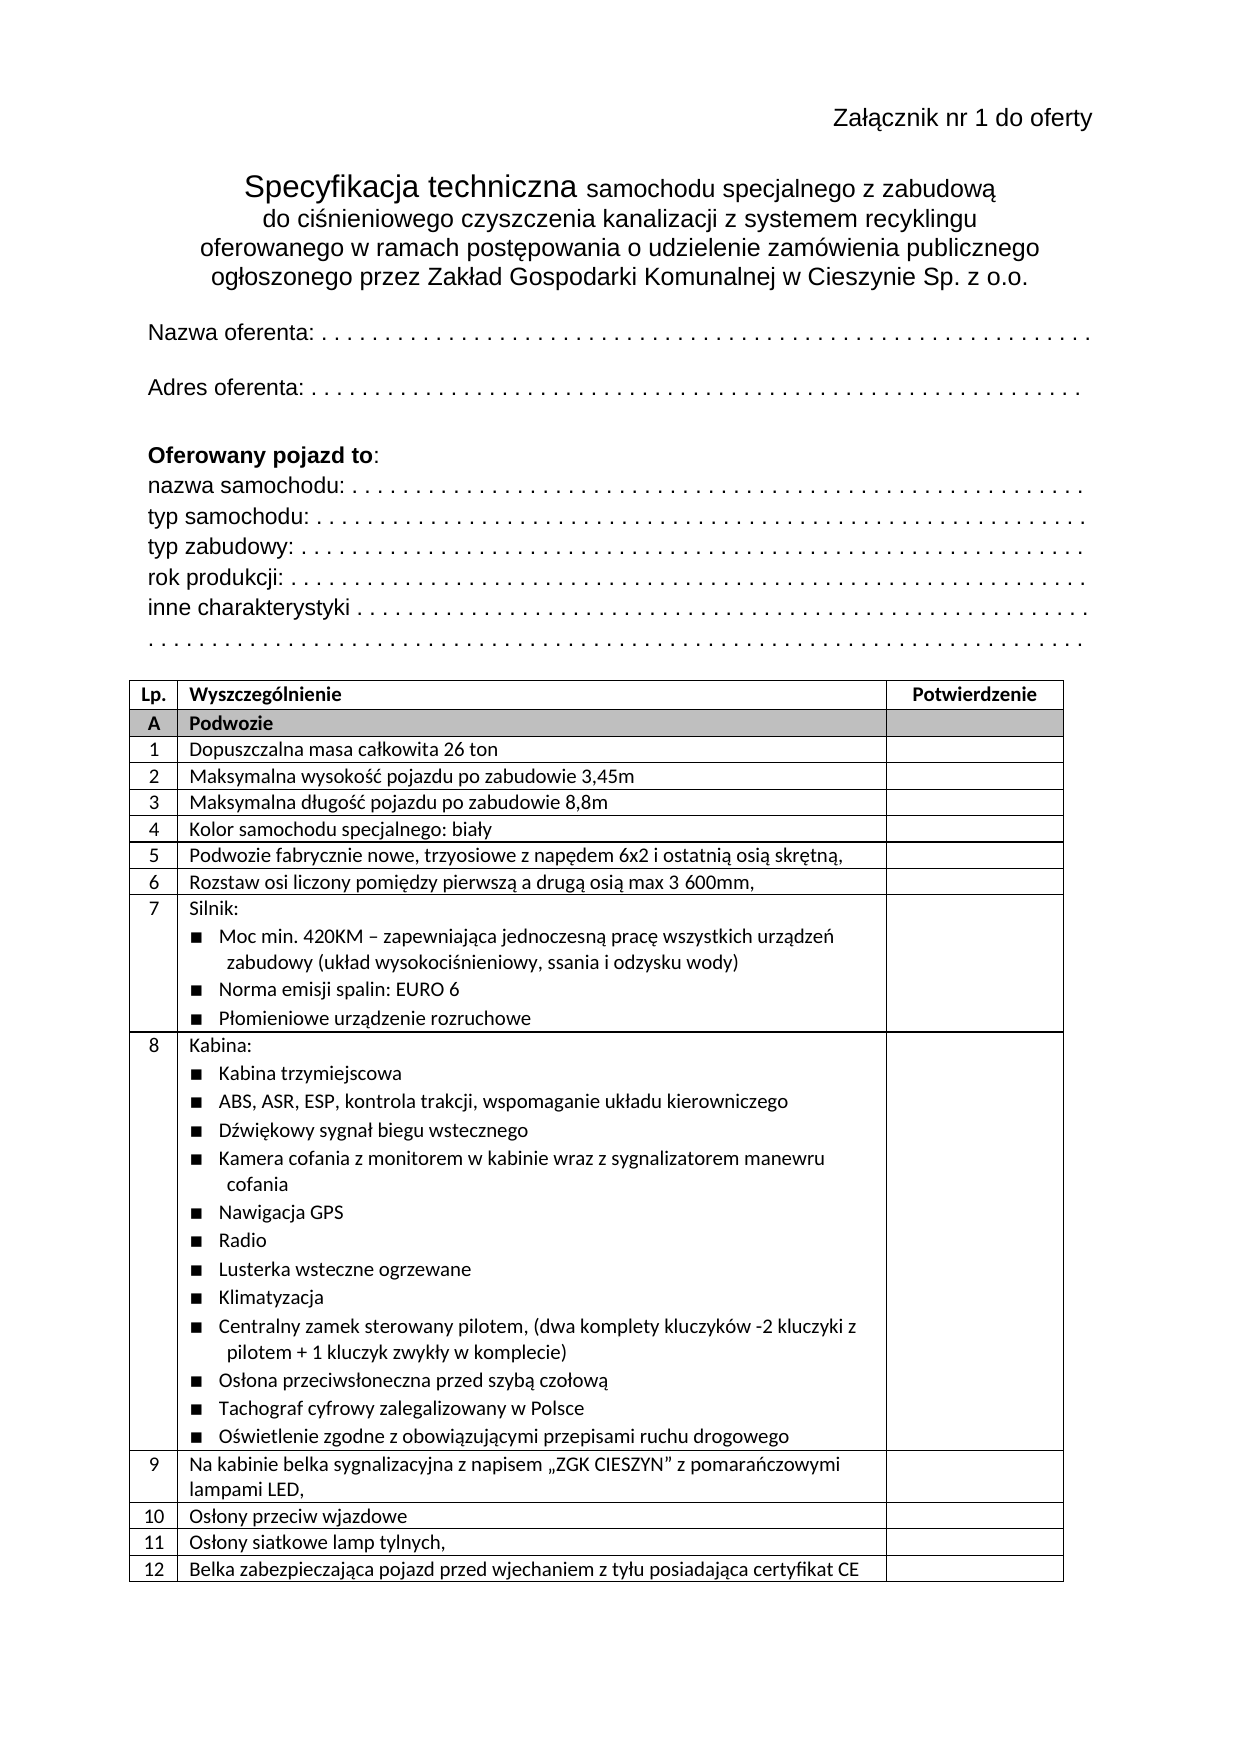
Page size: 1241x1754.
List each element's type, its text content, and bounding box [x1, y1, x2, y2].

table_cell Rozstaw osi liczony pomiędzy pierwszą a drugą osią max 3 600mm, [178, 869, 886, 894]
table_cell [887, 710, 1063, 736]
table_cell Podwozie fabrycznie nowe, trzyosiowe z napędem 6x2 i ostatnią osią skrętną, [178, 843, 886, 868]
table_cell 1 [130, 737, 177, 762]
table_cell 9 [130, 1451, 177, 1502]
table_cell [887, 790, 1063, 815]
table_cell [887, 895, 1063, 1031]
text Specyfikacja techniczna samochodu specjalnego z zabudową do ciśnieniowego czyszczenia kanalizacji z systemem recyklingu [148, 168, 1093, 233]
text . . . . . . . . . . . . . . . . . . . . . . . . . . . . . . . . . . . . . . . . . . . . . . . . . . . . . . . . . . . . . . . . . . . . . . . . . . [148, 625, 1093, 651]
text rok produkcji: . . . . . . . . . . . . . . . . . . . . . . . . . . . . . . . . . . . . . . . . . . . . . . . . . . . . . . . . . . . . . . . [148, 564, 1093, 590]
table_cell 2 [130, 763, 177, 788]
table_cell 4 [130, 816, 177, 841]
table_cell Na kabinie belka sygnalizacyjna z napisem „ZGK CIESZYN” z pomarańczowymi lampami LED, [178, 1451, 886, 1502]
table_cell [887, 1503, 1063, 1528]
table_cell 11 [130, 1529, 177, 1555]
table_header Lp. [130, 681, 177, 709]
table_cell Osłony siatkowe lamp tylnych, [178, 1529, 886, 1555]
text oferowanego w ramach postępowania o udzielenie zamówienia publicznego ogłoszonego przez Zakład Gospodarki Komunalnej w Cieszynie Sp. z o.o. [148, 233, 1093, 290]
table_cell Osłony przeciw wjazdowe [178, 1503, 886, 1528]
table_cell A [130, 710, 177, 736]
table_cell 7 [130, 895, 177, 1031]
table_cell Kabina: Kabina trzymiejscowa ABS, ASR, ESP, kontrola trakcji, wspomaganie układu kierowniczego Dźwiękowy sygnał biegu wstecznego Kamera cofania z monitorem w kabinie wraz z sygnalizatorem manewru cofania Nawigacja GPS Radio Lusterka wsteczne ogrzewane Klimatyzacja Centralny zamek sterowany pilotem, (dwa komplety kluczyków -2 kluczyki z pilotem + 1 kluczyk zwykły w komplecie) Osłona przeciwsłoneczna przed szybą czołową Tachograf cyfrowy zalegalizowany w Polsce Oświetlenie zgodne z obowiązującymi przepisami ruchu drogowego [178, 1033, 886, 1450]
table_cell Kolor samochodu specjalnego: biały [178, 816, 886, 841]
table_cell 3 [130, 790, 177, 815]
text nazwa samochodu: . . . . . . . . . . . . . . . . . . . . . . . . . . . . . . . . . . . . . . . . . . . . . . . . . . . . . . . . . . [148, 472, 1093, 499]
table_cell Silnik: Moc min. 420KM – zapewniająca jednoczesną pracę wszystkich urządzeń zabudowy (układ wysokociśnieniowy, ssania i odzysku wody) Norma emisji spalin: EURO 6 Płomieniowe urządzenie rozruchowe [178, 895, 886, 1031]
table_cell [887, 1556, 1063, 1581]
text Oferowany pojazd to: [148, 442, 1093, 468]
text typ samochodu: . . . . . . . . . . . . . . . . . . . . . . . . . . . . . . . . . . . . . . . . . . . . . . . . . . . . . . . . . . . . . [148, 503, 1093, 529]
table_cell [887, 737, 1063, 762]
text inne charakterystyki . . . . . . . . . . . . . . . . . . . . . . . . . . . . . . . . . . . . . . . . . . . . . . . . . . . . . . . . . . [148, 594, 1093, 621]
table_cell [887, 1033, 1063, 1450]
text Adres oferenta: . . . . . . . . . . . . . . . . . . . . . . . . . . . . . . . . . . . . . . . . . . . . . . . . . . . . . . . . . . . . . [148, 374, 1093, 401]
text Nazwa oferenta: . . . . . . . . . . . . . . . . . . . . . . . . . . . . . . . . . . . . . . . . . . . . . . . . . . . . . . . . . . . . . [148, 319, 1093, 345]
table_cell Maksymalna długość pojazdu po zabudowie 8,8m [178, 790, 886, 815]
table_cell [887, 816, 1063, 841]
table_cell [887, 763, 1063, 788]
table_cell 8 [130, 1033, 177, 1450]
table_cell [887, 1451, 1063, 1502]
table_cell 6 [130, 869, 177, 894]
table_header Potwierdzenie [887, 681, 1063, 709]
table_cell Dopuszczalna masa całkowita 26 ton [178, 737, 886, 762]
table_cell Podwozie [178, 710, 886, 736]
table_cell [887, 869, 1063, 894]
table_cell 5 [130, 843, 177, 868]
table_cell [887, 1529, 1063, 1555]
text Załącznik nr 1 do oferty [148, 103, 1093, 132]
table_cell Maksymalna wysokość pojazdu po zabudowie 3,45m [178, 763, 886, 788]
table_cell 12 [130, 1556, 177, 1581]
table_cell Belka zabezpieczająca pojazd przed wjechaniem z tyłu posiadająca certyfikat CE [178, 1556, 886, 1581]
table_cell 10 [130, 1503, 177, 1528]
table_header Wyszczególnienie [178, 681, 886, 709]
text typ zabudowy: . . . . . . . . . . . . . . . . . . . . . . . . . . . . . . . . . . . . . . . . . . . . . . . . . . . . . . . . . . . . . . [148, 533, 1093, 560]
table_cell [887, 843, 1063, 868]
